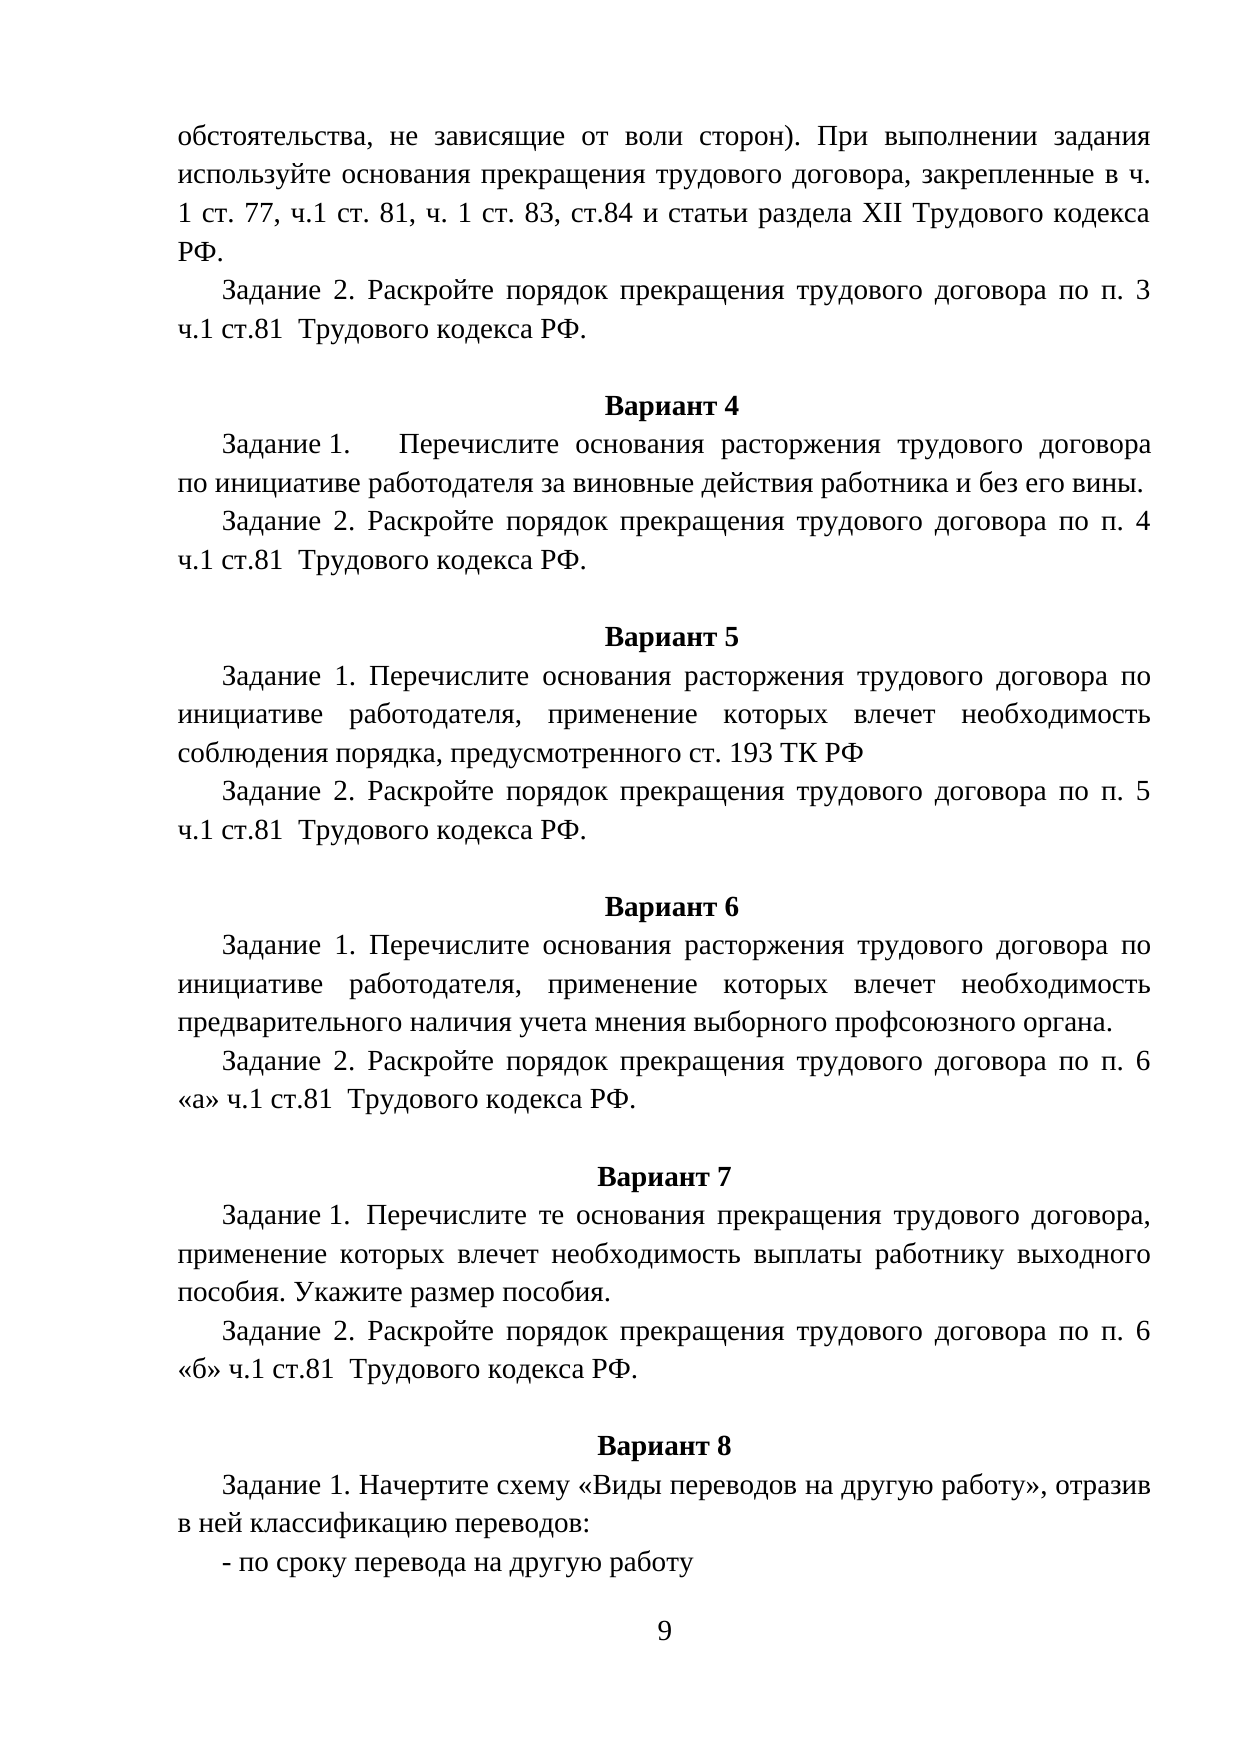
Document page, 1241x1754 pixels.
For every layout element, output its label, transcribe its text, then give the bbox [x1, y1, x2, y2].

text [177, 118, 1152, 267]
text Вариант 7 [177, 1159, 1152, 1192]
text Задание 2. Раскройте порядок прекращения трудового договора по п. 6 «а» ч.1 ст.81 Трудового кодекса РФ. [177, 1043, 1152, 1115]
text Задание 1. Перечислите основания расторжения трудового договора по инициативе работодателя, применение которых влечет необходимость предварительного наличия учета мнения выборного профсоюзного органа. [177, 927, 1152, 1038]
text Вариант 5 [177, 619, 1152, 653]
text Задание 2. Раскройте порядок прекращения трудового договора по п. 4 ч.1 ст.81 Трудового кодекса РФ. [177, 503, 1152, 576]
text Задание 2. Раскройте порядок прекращения трудового договора по п. 3 ч.1 ст.81 Трудового кодекса РФ. [177, 272, 1152, 344]
text Задание 2. Раскройте порядок прекращения трудового договора по п. 6 «б» ч.1 ст.81 Трудового кодекса РФ. [177, 1313, 1152, 1385]
text Вариант 4 [177, 388, 1152, 421]
text Задание 1. Перечислите те основания прекращения трудового договора, применение которых влечет необходимость выплаты работнику выходного пособия. Укажите размер пособия. [177, 1197, 1152, 1308]
text Задание 1. Перечислите основания расторжения трудового договора по инициативе работодателя за виновные действия работника и без его вины. [177, 426, 1152, 498]
text Вариант 8 [177, 1428, 1152, 1462]
text Вариант 6 [177, 889, 1152, 922]
text Задание 1. Перечислите основания расторжения трудового договора по инициативе работодателя, применение которых влечет необходимость соблюдения порядка, предусмотренного ст. 193 ТК РФ [177, 658, 1152, 768]
text Задание 2. Раскройте порядок прекращения трудового договора по п. 5 ч.1 ст.81 Трудового кодекса РФ. [177, 773, 1152, 845]
text - по сроку перевода на другую работу [177, 1544, 1152, 1578]
text Задание 1. Начертите схему «Виды переводов на другую работу», отразив в ней классификацию переводов: [177, 1467, 1152, 1539]
